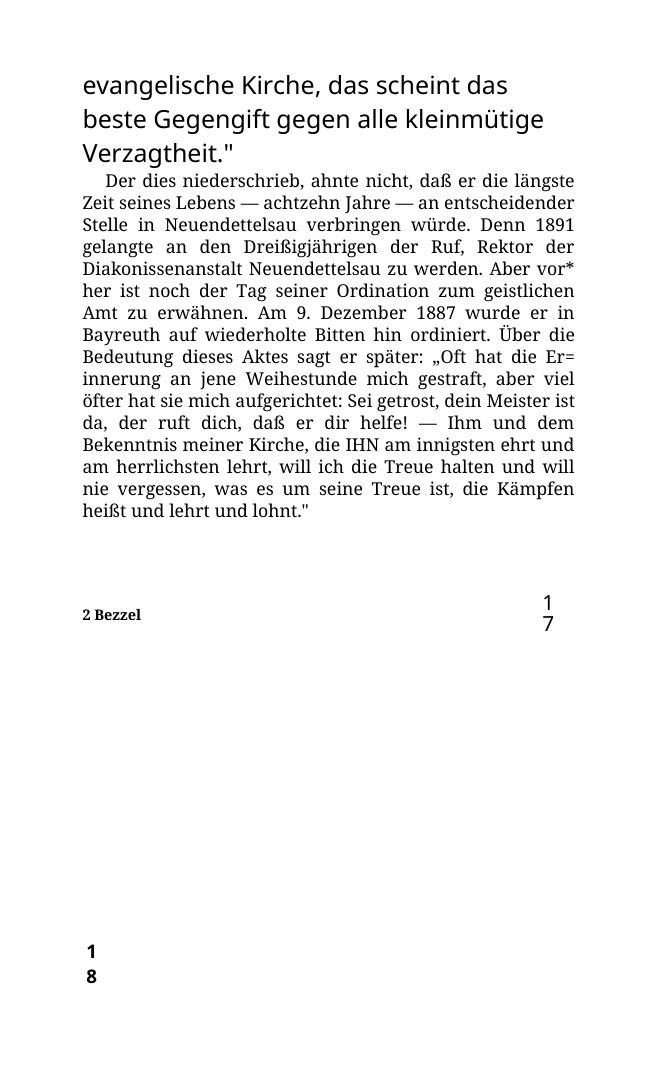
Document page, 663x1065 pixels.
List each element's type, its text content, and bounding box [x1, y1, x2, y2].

text Der dies niederschrieb, ahnte nicht, daß er die längste Zeit seines Lebens — achtzehn Jahre — an entscheidender Stelle in Neuendettelsau verbringen würde. Denn 1891 gelangte an den Dreißigjährigen der Ruf, Rektor der Diakonissenanstalt Neuendettelsau zu werden. Aber vor* her ist noch der Tag seiner Ordination zum geistlichen Amt zu erwähnen. Am 9. Dezember 1887 wurde er in Bayreuth auf wiederholte Bitten hin ordiniert. Über die Bedeutung dieses Aktes sagt er später: „Oft hat die Er= innerung an jene Weihestunde mich gestraft, aber viel öfter hat sie mich aufgerichtet: Sei getrost, dein Meister ist da, der ruft dich, daß er dir helfe! — Ihm und dem Bekenntnis meiner Kirche, die IHN am innigsten ehrt und am herrlichsten lehrt, will ich die Treue halten und will nie vergessen, was es um seine Treue ist, die Kämpfen heißt und lehrt und lohnt." [82, 170, 575, 522]
text 2 Bezzel [82, 609, 575, 623]
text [82, 68, 575, 170]
